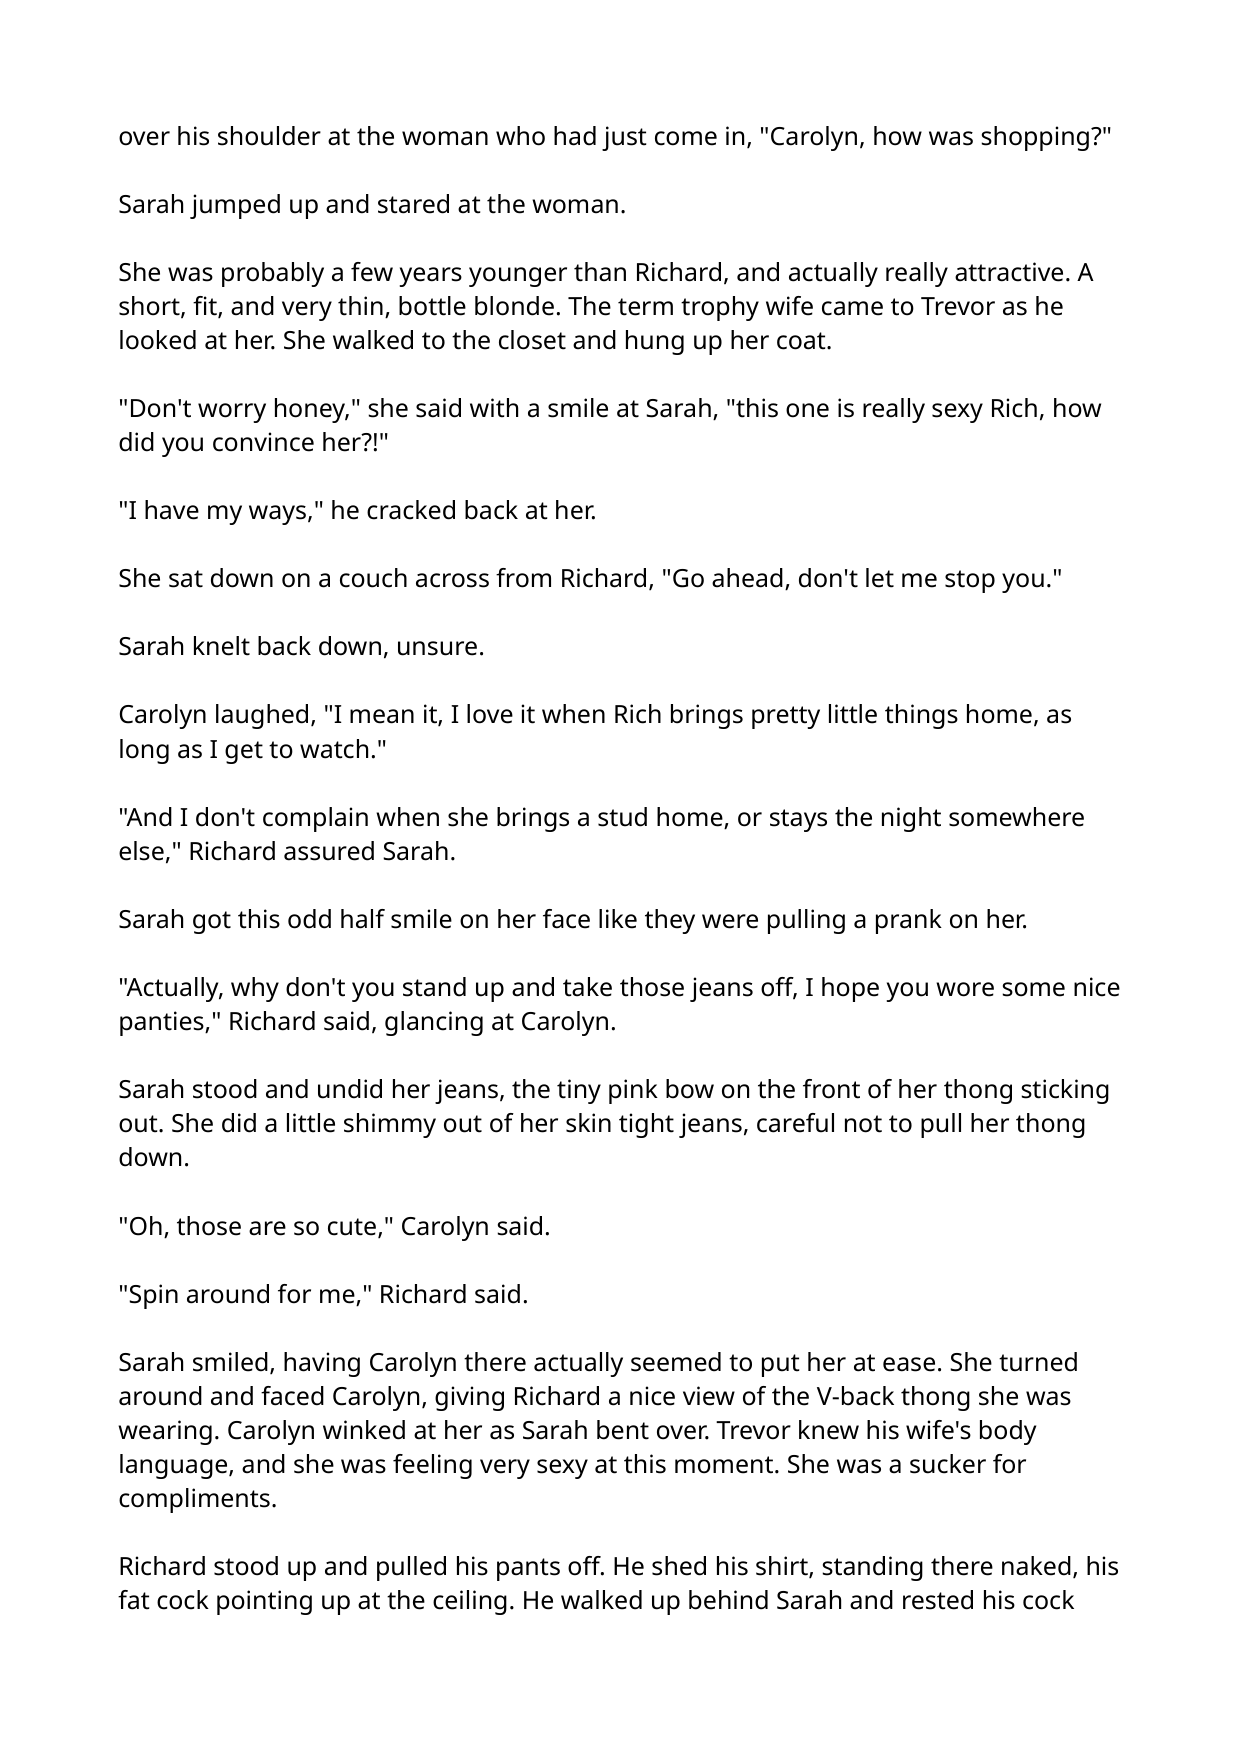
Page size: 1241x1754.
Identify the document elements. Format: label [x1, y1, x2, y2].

text [118, 118, 1122, 1617]
